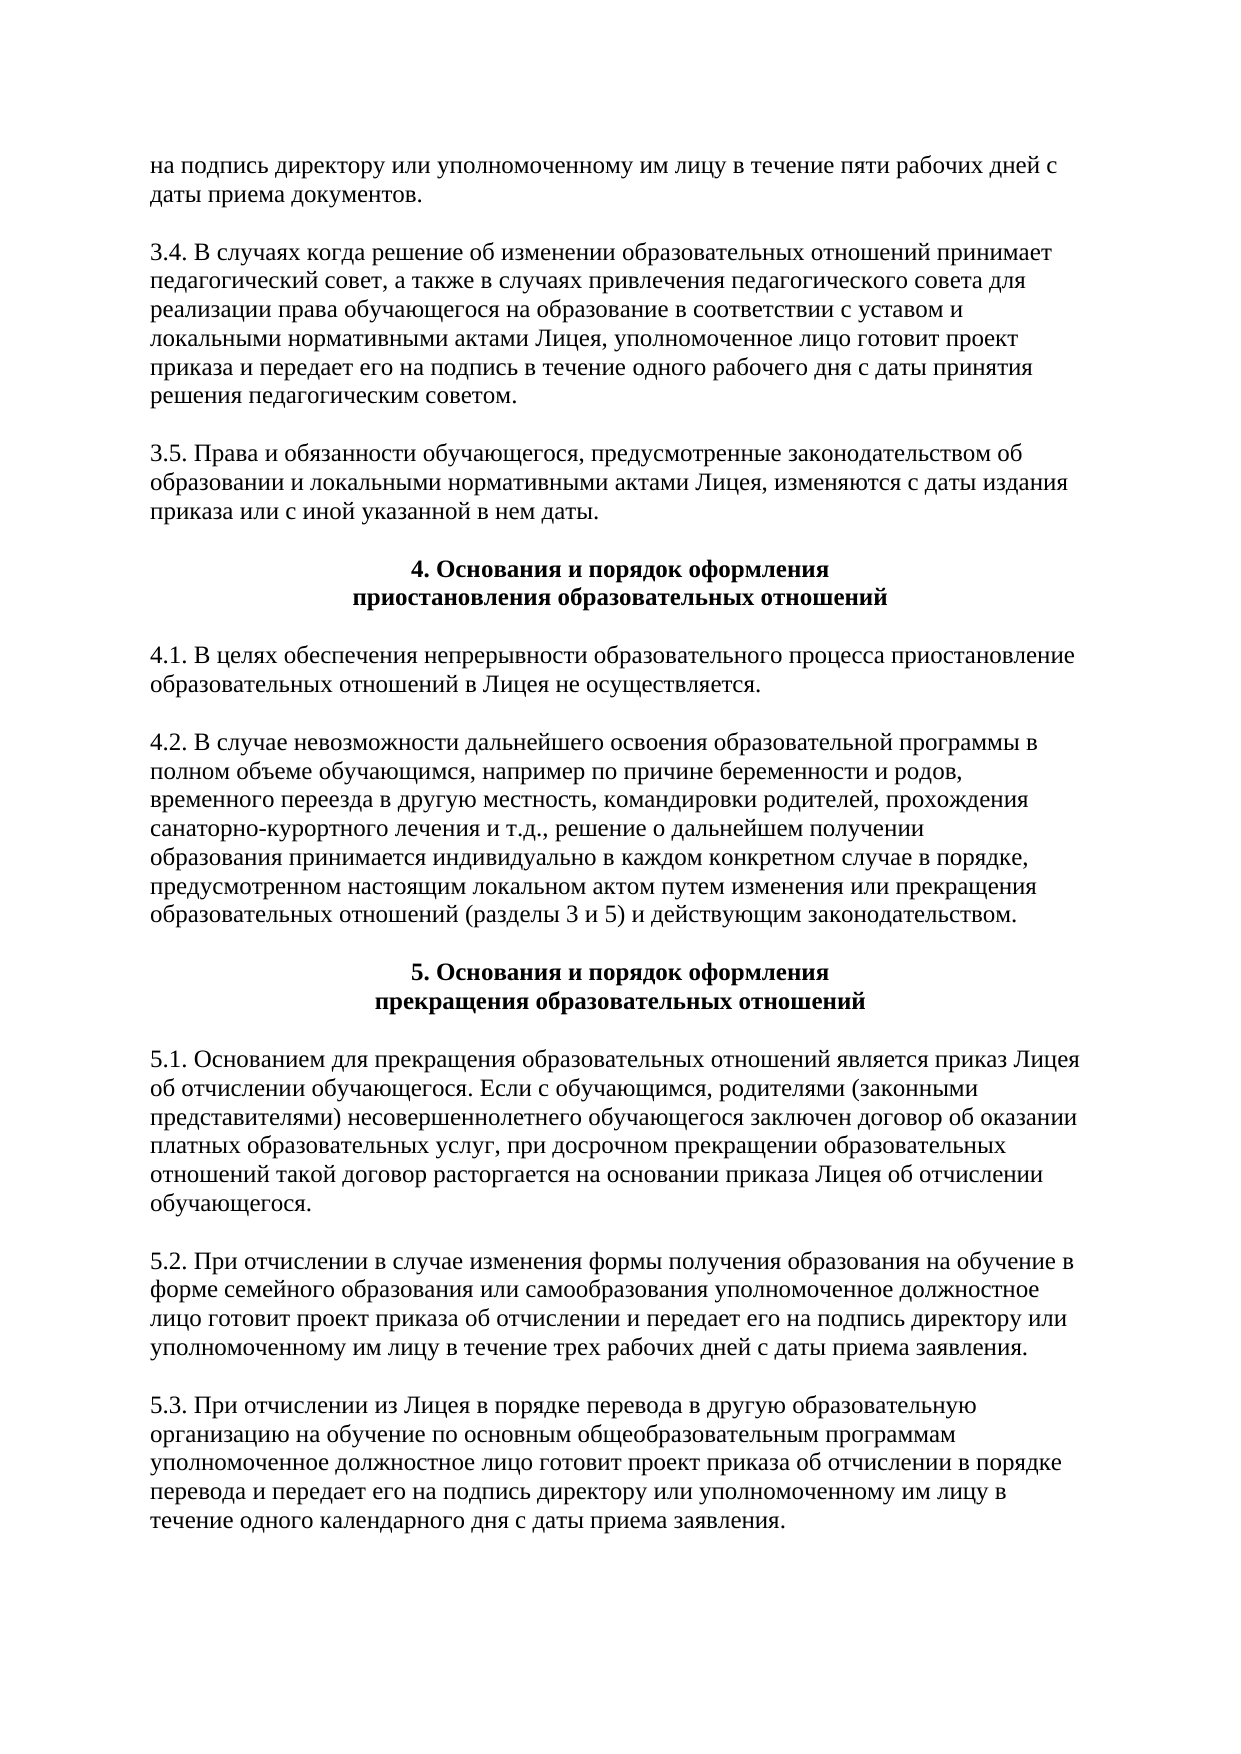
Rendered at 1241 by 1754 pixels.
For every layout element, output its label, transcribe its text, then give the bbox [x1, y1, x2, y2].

text 4. Основания и порядок оформления приостановления образовательных отношений [150, 554, 1090, 611]
text 5.2. При отчислении в случае изменения формы получения образования на обучение в форме семейного образования или самообразования уполномоченное должностное лицо готовит проект приказа об отчислении и передает его на подпись директору или уполномоченному им лицу в течение трех рабочих дней с даты приема заявления. [150, 1246, 1090, 1361]
text 5. Основания и порядок оформления прекращения образовательных отношений [150, 957, 1090, 1015]
text 3.5. Права и обязанности обучающегося, предусмотренные законодательством об образовании и локальными нормативными актами Лицея, изменяются с даты издания приказа или с иной указанной в нем даты. [150, 438, 1090, 524]
text 3.4. В случаях когда решение об изменении образовательных отношений принимает педагогический совет, а также в случаях привлечения педагогического совета для реализации права обучающегося на образование в соответствии с уставом и локальными нормативными актами Лицея, уполномоченное лицо готовит проект приказа и передает его на подпись в течение одного рабочего дня с даты принятия решения педагогическим советом. [150, 237, 1090, 409]
text 4.1. В целях обеспечения непрерывности образовательного процесса приостановление образовательных отношений в Лицея не осуществляется. [150, 640, 1090, 698]
text 4.2. В случае невозможности дальнейшего освоения образовательной программы в полном объеме обучающимся, например по причине беременности и родов, временного переезда в другую местность, командировки родителей, прохождения санаторно-курортного лечения и т.д., решение о дальнейшем получении образования принимается индивидуально в каждом конкретном случае в порядке, предусмотренном настоящим локальном актом путем изменения или прекращения образовательных отношений (разделы 3 и 5) и действующим законодательством. [150, 727, 1090, 928]
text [150, 150, 1090, 207]
text 5.3. При отчислении из Лицея в порядке перевода в другую образовательную организацию на обучение по основным общеобразовательным программам уполномоченное должностное лицо готовит проект приказа об отчислении в порядке перевода и передает его на подпись директору или уполномоченному им лицу в течение одного календарного дня с даты приема заявления. [150, 1390, 1090, 1534]
text 5.1. Основанием для прекращения образовательных отношений является приказ Лицея об отчислении обучающегося. Если с обучающимся, родителями (законными представителями) несовершеннолетнего обучающегося заключен договор об оказании платных образовательных услуг, при досрочном прекращении образовательных отношений такой договор расторгается на основании приказа Лицея об отчислении обучающегося. [150, 1044, 1090, 1217]
